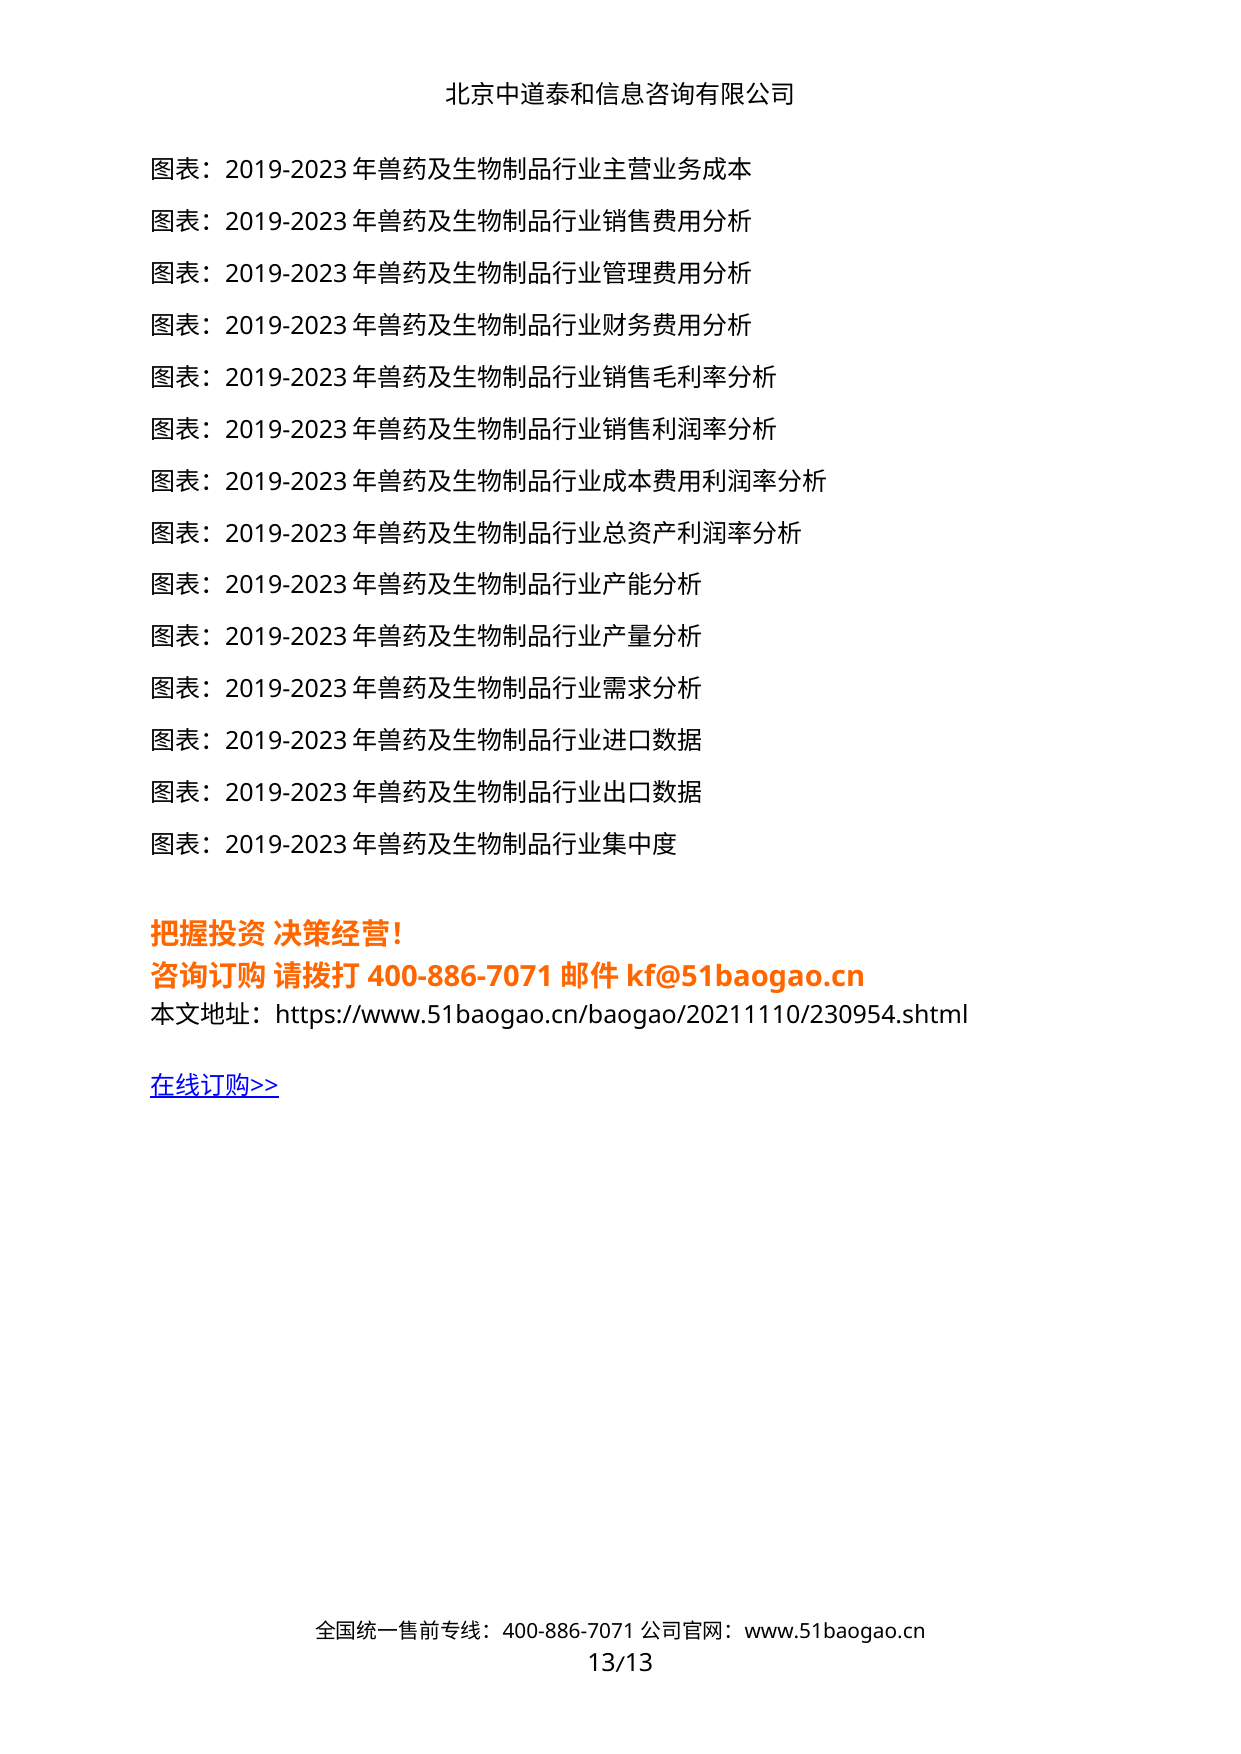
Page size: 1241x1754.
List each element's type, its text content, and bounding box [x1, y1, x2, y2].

text 图表：2019-2023年兽药及生物制品行业集中度 [150, 824, 1090, 861]
text 图表：2019-2023年兽药及生物制品行业销售利润率分析 [150, 409, 1090, 446]
text 把握投资 决策经营！咨询订购 请拨打 400-886-7071 邮件 kf@51baogao.cn本文地址：https://www.51baogao.cn/baogao/20211110/230954.shtml [150, 876, 1090, 1031]
text 图表：2019-2023年兽药及生物制品行业主营业务成本 [150, 150, 1090, 186]
text 图表：2019-2023年兽药及生物制品行业需求分析 [150, 669, 1090, 705]
text 图表：2019-2023年兽药及生物制品行业产量分析 [150, 617, 1090, 653]
text 图表：2019-2023年兽药及生物制品行业成本费用利润率分析 [150, 461, 1090, 497]
text 在线订购>> [150, 1031, 1090, 1102]
text 图表：2019-2023年兽药及生物制品行业销售毛利率分析 [150, 357, 1090, 394]
text 图表：2019-2023年兽药及生物制品行业产能分析 [150, 565, 1090, 601]
text 图表：2019-2023年兽药及生物制品行业出口数据 [150, 772, 1090, 809]
text 图表：2019-2023年兽药及生物制品行业财务费用分析 [150, 306, 1090, 342]
text 图表：2019-2023年兽药及生物制品行业销售费用分析 [150, 202, 1090, 238]
text 图表：2019-2023年兽药及生物制品行业总资产利润率分析 [150, 513, 1090, 549]
text 图表：2019-2023年兽药及生物制品行业进口数据 [150, 721, 1090, 757]
text 图表：2019-2023年兽药及生物制品行业管理费用分析 [150, 254, 1090, 290]
